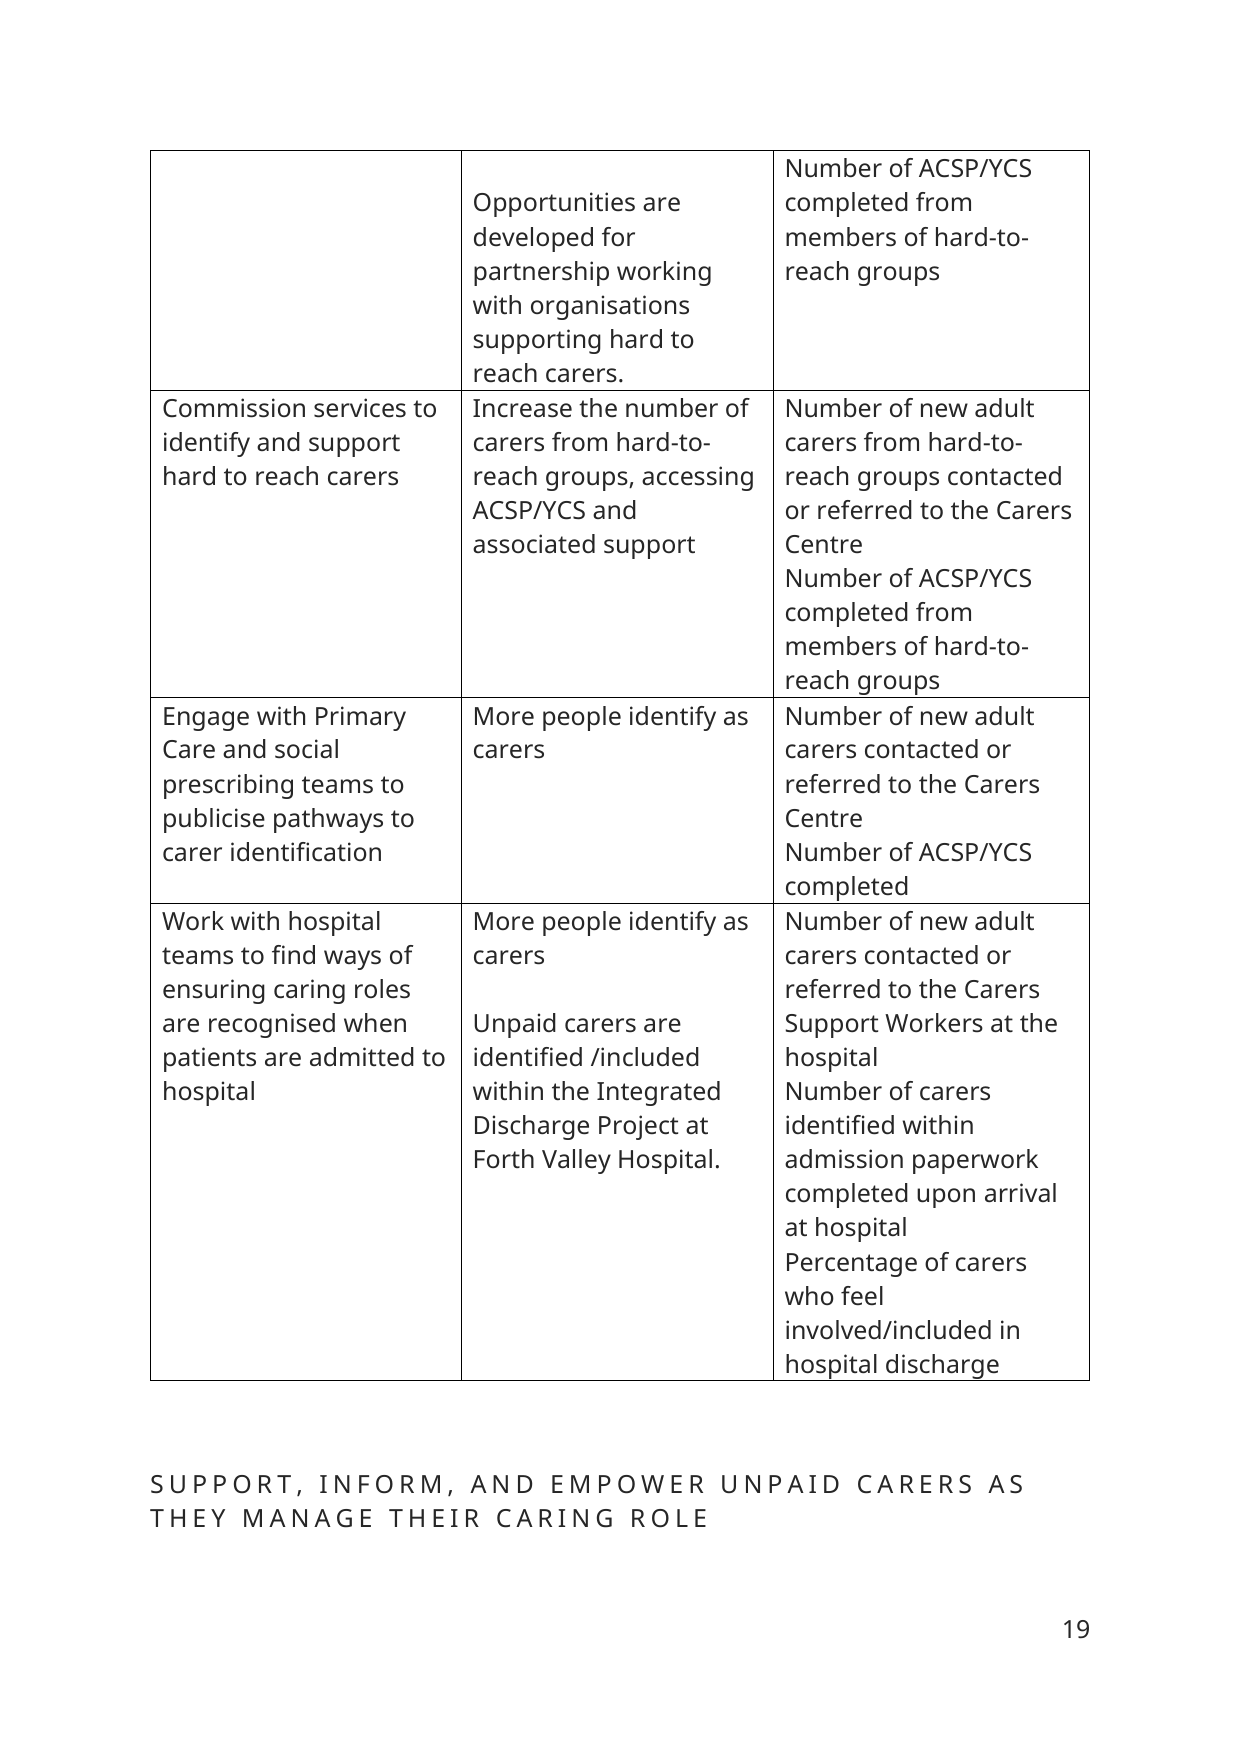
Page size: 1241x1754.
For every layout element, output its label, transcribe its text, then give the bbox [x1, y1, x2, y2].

subtitle Support, inform, and empower unpaid carers as they manage their caring role [150, 1466, 1090, 1534]
table_cell Engage with Primary Care and social prescribing teams to publicise pathways to carer identification [151, 698, 461, 902]
table_cell More people identify as carers [462, 698, 773, 902]
table_cell Increase the number of carers from hard-to-reach groups, accessing ACSP/YCS and associated support [462, 391, 773, 697]
table_cell Commission services to identify and support hard to reach carers [151, 391, 461, 697]
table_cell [151, 151, 461, 389]
table_cell More people identify as carers Unpaid carers are identified /included within the Integrated Discharge Project at Forth Valley Hospital. [462, 904, 773, 1380]
table_cell Number of new adult carers contacted or referred to the Carers Centre Number of ACSP/YCS completed [774, 698, 1089, 902]
table_cell Number of new adult carers contacted or referred to the Carers Support Workers at the hospital Number of carers identified within admission paperwork completed upon arrival at hospital Percentage of carers who feel involved/included in hospital discharge [774, 904, 1089, 1380]
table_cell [774, 151, 1089, 389]
table_cell Work with hospital teams to find ways of ensuring caring roles are recognised when patients are admitted to hospital [151, 904, 461, 1380]
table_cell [462, 151, 773, 389]
